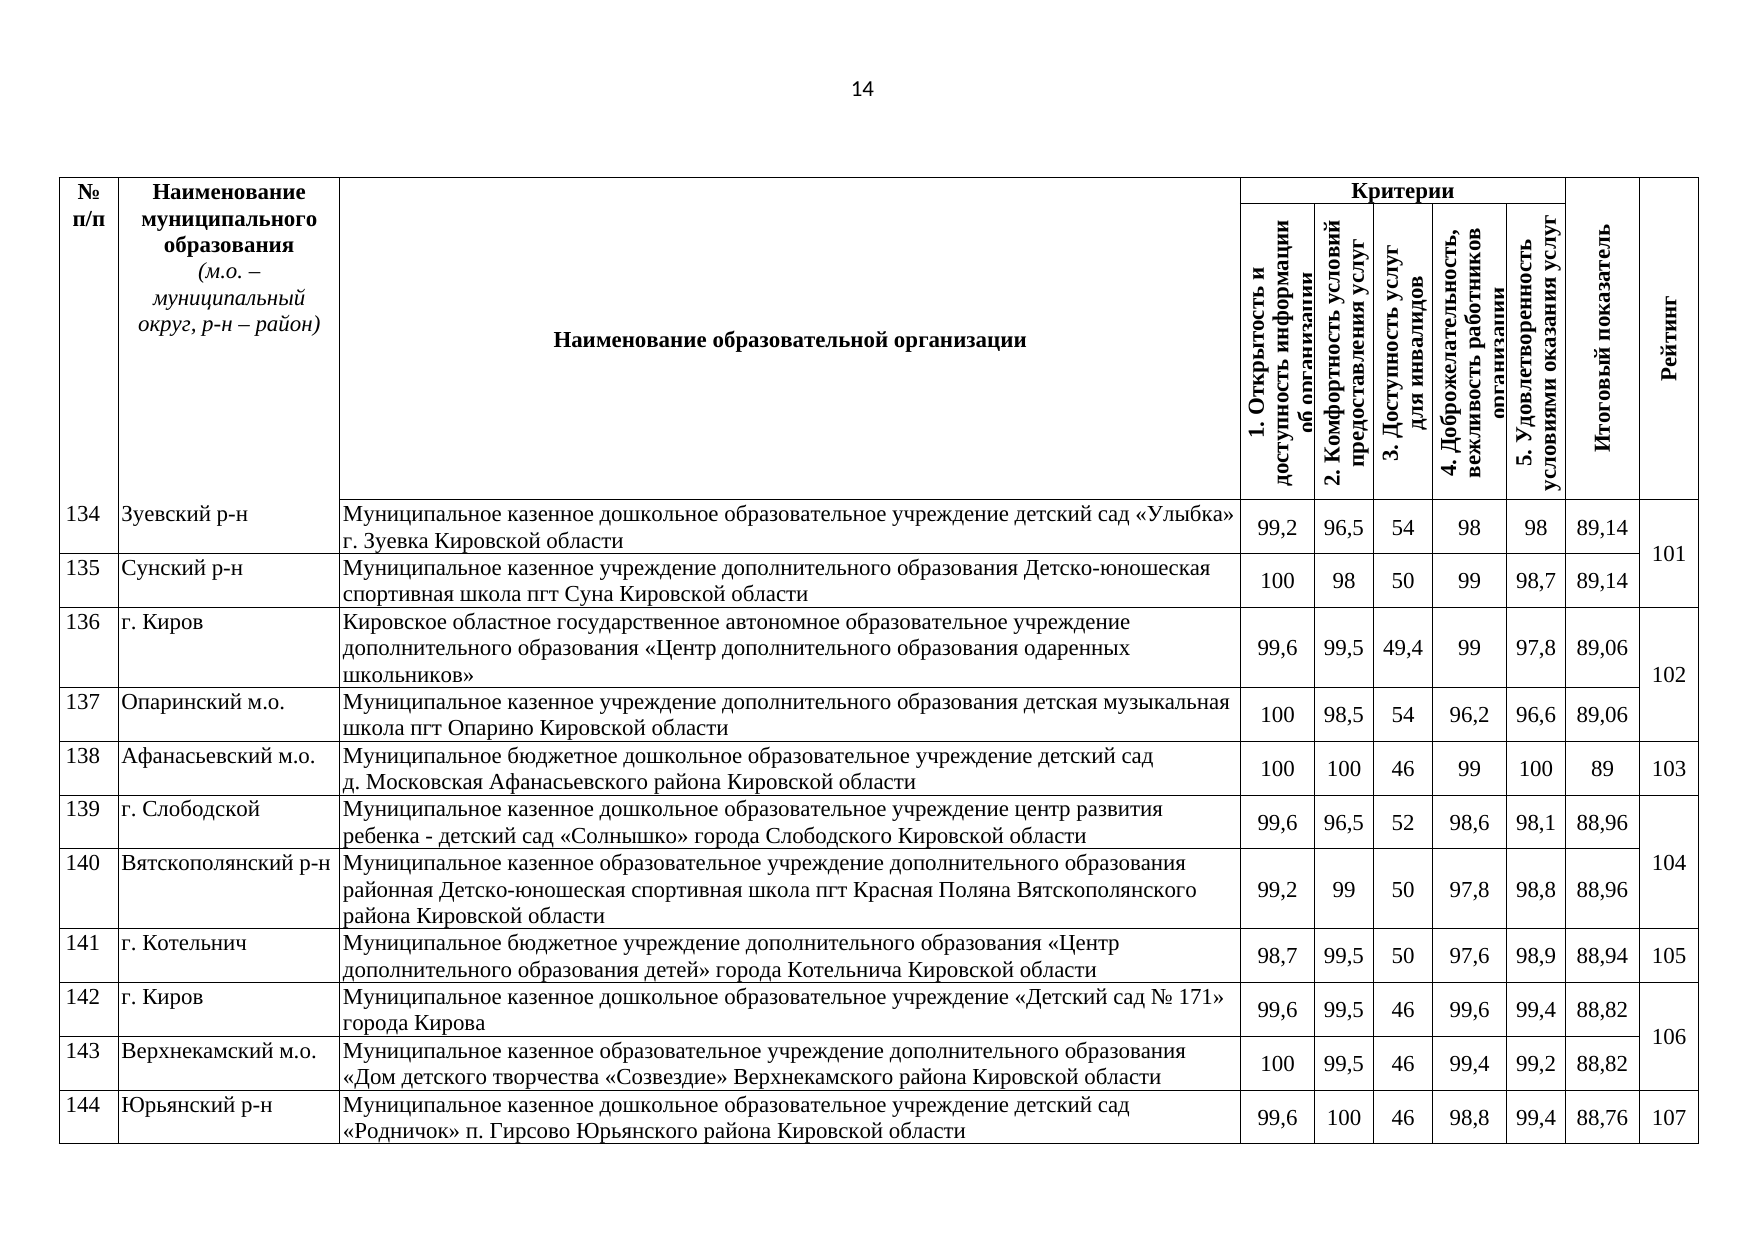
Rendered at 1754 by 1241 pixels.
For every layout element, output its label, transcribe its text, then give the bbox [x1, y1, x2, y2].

table_cell Муниципальное казенное дошкольное образовательное учреждение детский сад «Родничок» п. Гирсово Юрьянского района Кировской области [340, 1091, 1240, 1143]
table_cell 103 [1640, 742, 1698, 794]
table_cell 54 [1374, 500, 1432, 553]
table_cell 98,8 [1433, 1091, 1506, 1143]
table_header № п/п [60, 178, 118, 499]
table_cell 99,5 [1315, 929, 1373, 982]
table_cell 89,06 [1566, 688, 1639, 741]
table_cell 49,4 [1374, 608, 1432, 687]
table_cell 99,6 [1241, 983, 1314, 1036]
table_cell г. Котельнич [119, 929, 339, 982]
table_cell 98,6 [1433, 796, 1506, 848]
table_cell 100 [1241, 554, 1314, 607]
table_cell 98,5 [1315, 688, 1373, 741]
table_cell 50 [1374, 849, 1432, 928]
table_cell 99,4 [1507, 1091, 1565, 1143]
table_cell 46 [1374, 1091, 1432, 1143]
table_header Наименование образовательной организации [340, 178, 1240, 499]
table_cell 99,5 [1315, 1037, 1373, 1089]
table_header Наименование муниципального образования (м.о. – муниципальный округ, р-н – район) [119, 178, 339, 499]
table_cell 98,7 [1241, 929, 1314, 982]
table_cell 2. Комфортность условий предоставления услуг [1315, 204, 1373, 499]
table_cell Кировское областное государственное автономное образовательное учреждение дополнительного образования «Центр дополнительного образования одаренных школьников» [340, 608, 1240, 687]
table_cell Муниципальное бюджетное учреждение дополнительного образования «Центр дополнительного образования детей» города Котельнича Кировской области [340, 929, 1240, 982]
table_cell 98,8 [1507, 849, 1565, 928]
table_cell Муниципальное казенное учреждение дополнительного образования детская музыкальная школа пгт Опарино Кировской области [340, 688, 1240, 741]
table_header Критерии [1241, 178, 1565, 203]
table_cell 100 [1315, 1091, 1373, 1143]
table_cell 4. Доброжелательность, вежливость работников организации [1433, 204, 1506, 499]
table_cell 99,4 [1433, 1037, 1506, 1089]
table_cell г. Киров [119, 608, 339, 687]
table_cell 102 [1640, 608, 1698, 741]
table_cell 50 [1374, 929, 1432, 982]
table_cell 88,96 [1566, 849, 1639, 928]
table_cell 1. Открытость и доступность информации об организации [1241, 204, 1314, 499]
table_cell 46 [1374, 983, 1432, 1036]
table_cell [60, 499, 118, 553]
table_cell 99,6 [1241, 796, 1314, 848]
table_cell 54 [1374, 688, 1432, 741]
table_cell 88,96 [1566, 796, 1639, 848]
table_cell 104 [1640, 796, 1698, 928]
table_cell 5. Удовлетворенность условиями оказания услуг [1507, 204, 1565, 499]
table_cell 3. Доступность услуг для инвалидов [1374, 204, 1432, 499]
table_cell 99,4 [1507, 983, 1565, 1036]
table_cell 97,6 [1433, 929, 1506, 982]
table_cell [60, 1037, 118, 1089]
table_cell 99,5 [1315, 608, 1373, 687]
table_cell [60, 1091, 118, 1143]
table_cell 100 [1241, 1037, 1314, 1089]
table_cell [60, 742, 118, 794]
table_cell 99,2 [1507, 1037, 1565, 1089]
table_cell 99 [1433, 554, 1506, 607]
table_cell 107 [1640, 1091, 1698, 1143]
table_cell [60, 796, 118, 848]
table_cell 96,6 [1507, 688, 1565, 741]
table_cell 98 [1315, 554, 1373, 607]
table_cell 98,1 [1507, 796, 1565, 848]
table_cell Муниципальное казенное образовательное учреждение дополнительного образования «Дом детского творчества «Созвездие» Верхнекамского района Кировской области [340, 1037, 1240, 1089]
table_cell 99 [1433, 608, 1506, 687]
table_cell 98,7 [1507, 554, 1565, 607]
table_cell 96,2 [1433, 688, 1506, 741]
table_cell 97,8 [1433, 849, 1506, 928]
table_cell 106 [1640, 983, 1698, 1089]
table_cell Муниципальное бюджетное дошкольное образовательное учреждение детский сад д. Московская Афанасьевского района Кировской области [340, 742, 1240, 794]
table_cell 100 [1315, 742, 1373, 794]
table_cell Муниципальное казенное дошкольное образовательное учреждение детский сад «Улыбка» г. Зуевка Кировской области [340, 500, 1240, 553]
table_cell 88,82 [1566, 983, 1639, 1036]
table_cell г. Киров [119, 983, 339, 1036]
table_cell Сунский р-н [119, 554, 339, 607]
table_cell 46 [1374, 742, 1432, 794]
table_cell 46 [1374, 1037, 1432, 1089]
table_cell 99,6 [1241, 608, 1314, 687]
table_cell Верхнекамский м.о. [119, 1037, 339, 1089]
table_cell 100 [1507, 742, 1565, 794]
table_cell Зуевский р-н [119, 499, 339, 553]
table_cell 99,6 [1241, 1091, 1314, 1143]
table_cell [60, 929, 118, 982]
table_cell 99,5 [1315, 983, 1373, 1036]
table_cell Муниципальное казенное дошкольное образовательное учреждение «Детский сад № 171» города Кирова [340, 983, 1240, 1036]
table_cell [60, 849, 118, 928]
table_cell 99 [1315, 849, 1373, 928]
table_cell 99,6 [1433, 983, 1506, 1036]
table_cell 89,14 [1566, 554, 1639, 607]
table_cell 99,2 [1241, 849, 1314, 928]
table_header Итоговый показатель [1566, 178, 1639, 499]
table_cell Муниципальное казенное учреждение дополнительного образования Детско-юношеская спортивная школа пгт Суна Кировской области [340, 554, 1240, 607]
table_header Рейтинг [1640, 178, 1698, 499]
table_cell 98,9 [1507, 929, 1565, 982]
table_cell 50 [1374, 554, 1432, 607]
table_cell Муниципальное казенное дошкольное образовательное учреждение центр развития ребенка - детский сад «Солнышко» города Слободского Кировской области [340, 796, 1240, 848]
table_cell 52 [1374, 796, 1432, 848]
table_cell 88,76 [1566, 1091, 1639, 1143]
table_cell Вятскополянский р-н [119, 849, 339, 928]
table_cell 88,94 [1566, 929, 1639, 982]
table_cell 88,82 [1566, 1037, 1639, 1089]
table_cell 100 [1241, 688, 1314, 741]
table_cell 96,5 [1315, 500, 1373, 553]
table_cell 89 [1566, 742, 1639, 794]
table_cell 101 [1640, 500, 1698, 607]
table_cell 89,14 [1566, 500, 1639, 553]
table_cell 89,06 [1566, 608, 1639, 687]
table_cell 99,2 [1241, 500, 1314, 553]
table_cell 99 [1433, 742, 1506, 794]
table_cell 96,5 [1315, 796, 1373, 848]
table_cell 98 [1433, 500, 1506, 553]
table_cell Опаринский м.о. [119, 688, 339, 741]
table_cell [60, 554, 118, 607]
table_cell Муниципальное казенное образовательное учреждение дополнительного образования районная Детско-юношеская спортивная школа пгт Красная Поляна Вятскополянского района Кировской области [340, 849, 1240, 928]
table_cell [60, 983, 118, 1036]
table_cell 105 [1640, 929, 1698, 982]
table_cell 100 [1241, 742, 1314, 794]
table_cell г. Слободской [119, 796, 339, 848]
table_cell 97,8 [1507, 608, 1565, 687]
table_cell Юрьянский р-н [119, 1091, 339, 1143]
table_cell [60, 688, 118, 741]
table_cell Афанасьевский м.о. [119, 742, 339, 794]
table_cell 98 [1507, 500, 1565, 553]
table_cell [60, 608, 118, 687]
